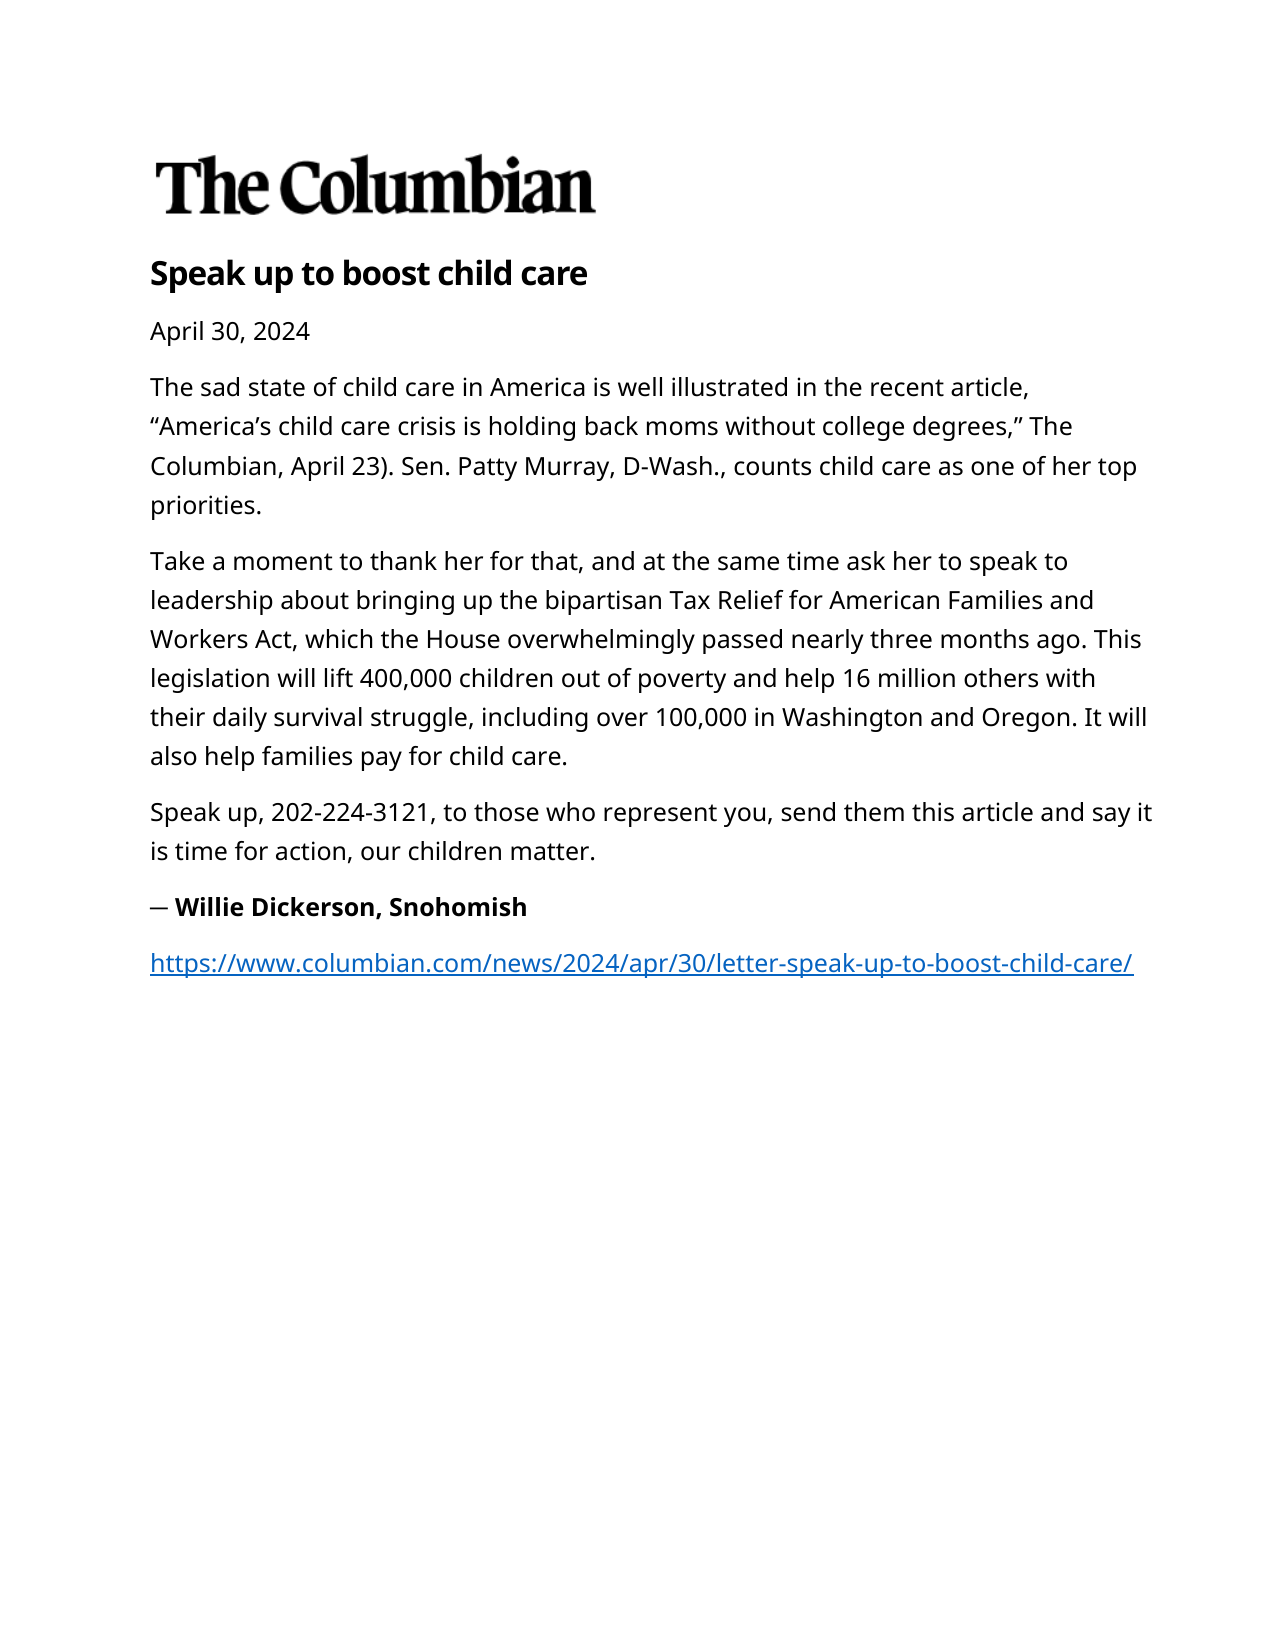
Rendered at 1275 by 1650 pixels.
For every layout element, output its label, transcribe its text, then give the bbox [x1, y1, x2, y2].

picture [150, 150, 600, 220]
text Take a moment to thank her for that, and at the same time ask her to speak to leadership about bringing up the bipartisan Tax Relief for American Families and Workers Act, which the House overwhelmingly passed nearly three months ago. This legislation will lift 400,000 children out of poverty and help 16 million others with their daily survival struggle, including over 100,000 in Washington and Oregon. It will also help families pay for child care. [150, 543, 1155, 773]
text April 30, 2024 [150, 314, 1155, 348]
text ─ Willie Dickerson, Snohomish [150, 890, 1155, 924]
text https://www.columbian.com/news/2024/apr/30/letter-speak-up-to-boost-child-care/ [150, 946, 1155, 980]
text Speak up, 202-224-3121, to those who represent you, send them this article and say it is time for action, our children matter. [150, 795, 1155, 868]
text The sad state of child care in America is well illustrated in the recent article, “America’s child care crisis is holding back moms without college degrees,” The Columbian, April 23). Sen. Patty Murray, D-Wash., counts child care as one of her top priorities. [150, 370, 1155, 521]
title Speak up to boost child care [150, 249, 1155, 295]
